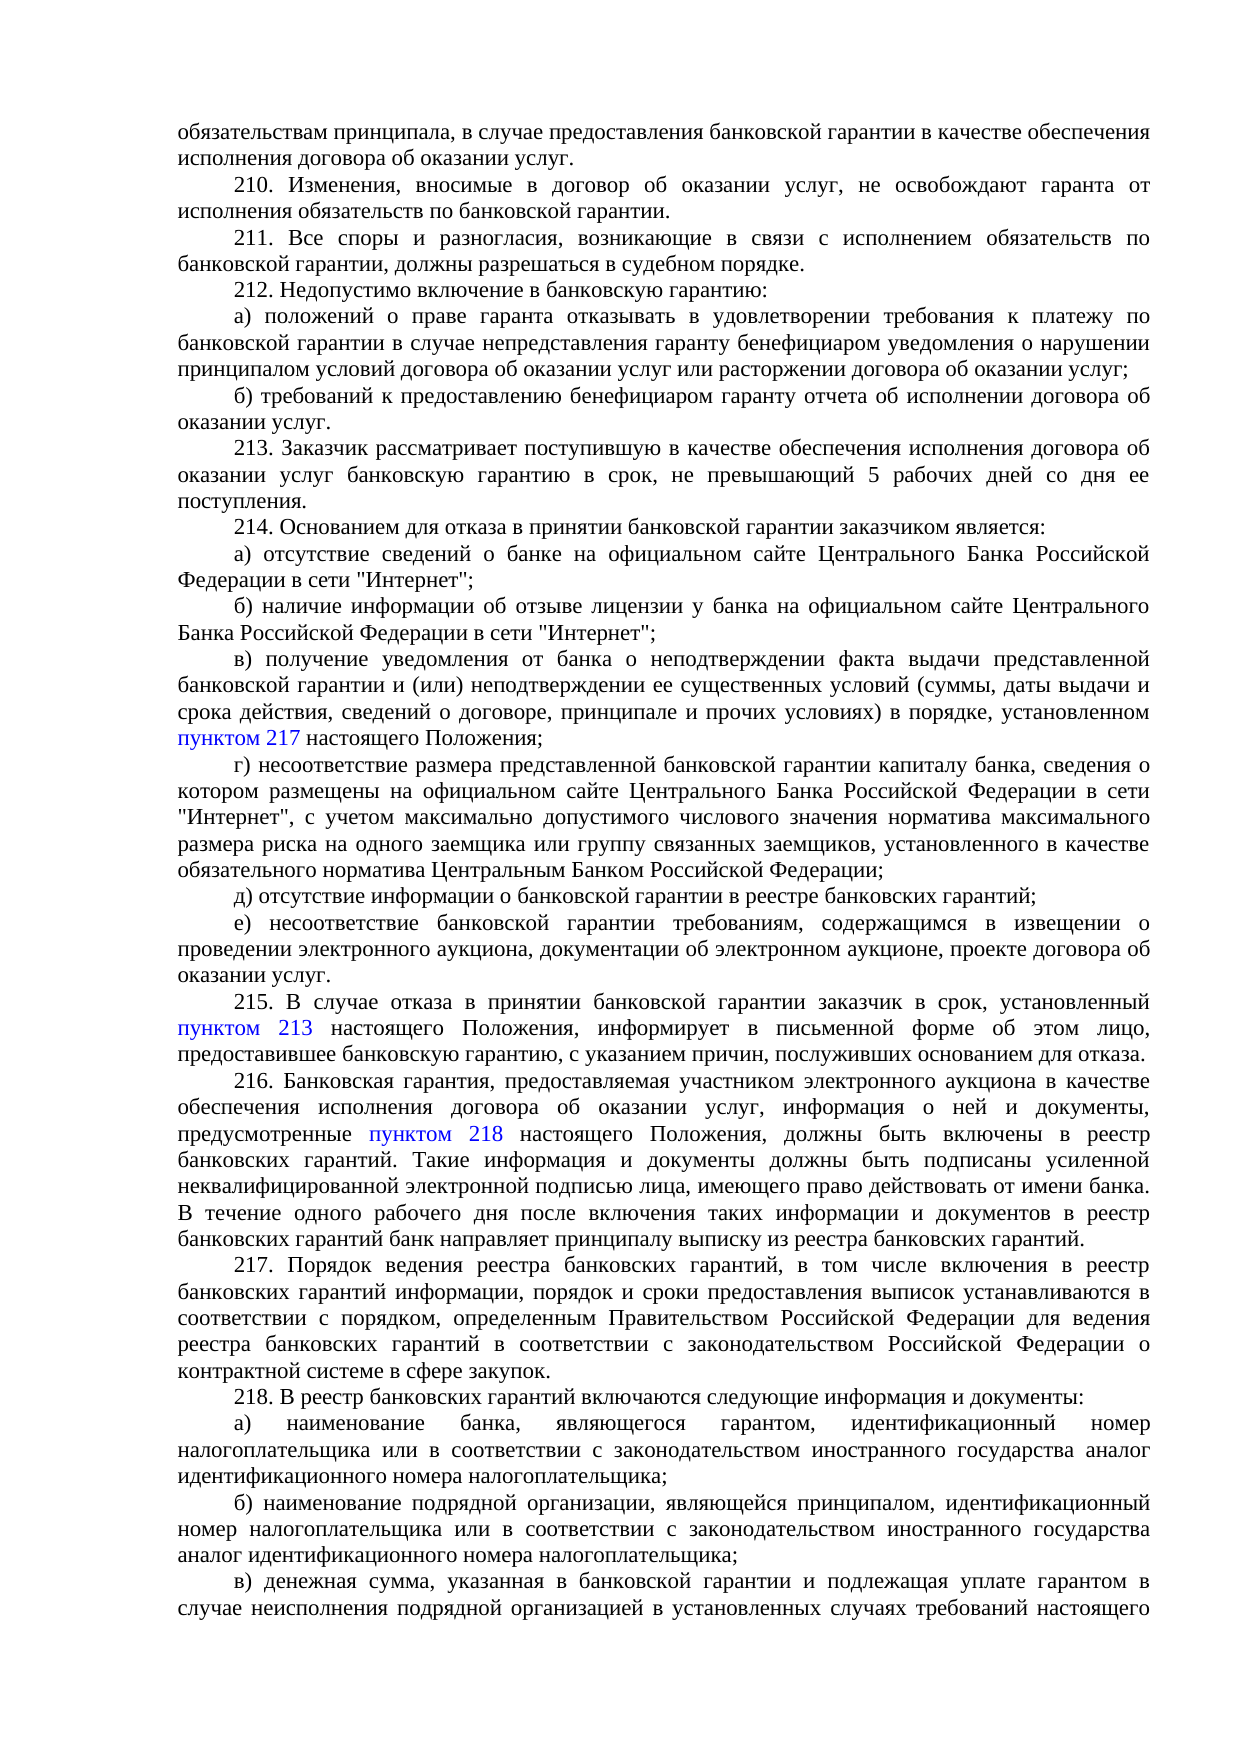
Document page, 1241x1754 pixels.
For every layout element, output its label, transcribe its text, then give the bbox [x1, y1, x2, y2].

text а) отсутствие сведений о банке на официальном сайте Центрального Банка Российской Федерации в сети "Интернет"; [177, 540, 1152, 592]
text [177, 118, 1152, 171]
text 217. Порядок ведения реестра банковских гарантий, в том числе включения в реестр банковских гарантий информации, порядок и сроки предоставления выписок устанавливаются в соответствии с порядком, определенным Правительством Российской Федерации для ведения реестра банковских гарантий в соответствии с законодательством Российской Федерации о контрактной системе в сфере закупок. [177, 1251, 1152, 1383]
text б) требований к предоставлению бенефициаром гаранту отчета об исполнении договора об оказании услуг. [177, 382, 1152, 434]
text в) получение уведомления от банка о неподтверждении факта выдачи представленной банковской гарантии и (или) неподтверждении ее существенных условий (суммы, даты выдачи и срока действия, сведений о договоре, принципале и прочих условиях) в порядке, установленном пунктом 217 настоящего Положения; [177, 645, 1152, 751]
text 216. Банковская гарантия, предоставляемая участником электронного аукциона в качестве обеспечения исполнения договора об оказании услуг, информация о ней и документы, предусмотренные пунктом 218 настоящего Положения, должны быть включены в реестр банковских гарантий. Такие информация и документы должны быть подписаны усиленной неквалифицированной электронной подписью лица, имеющего право действовать от имени банка. В течение одного рабочего дня после включения таких информации и документов в реестр банковских гарантий банк направляет принципалу выписку из реестра банковских гарантий. [177, 1067, 1152, 1251]
text 214. Основанием для отказа в принятии банковской гарантии заказчиком является: [177, 513, 1152, 540]
text б) наименование подрядной организации, являющейся принципалом, идентификационный номер налогоплательщика или в соответствии с законодательством иностранного государства аналог идентификационного номера налогоплательщика; [177, 1488, 1152, 1568]
text 215. В случае отказа в принятии банковской гарантии заказчик в срок, установленный пунктом 213 настоящего Положения, информирует в письменной форме об этом лицо, предоставившее банковскую гарантию, с указанием причин, послуживших основанием для отказа. [177, 988, 1152, 1067]
text 218. В реестр банковских гарантий включаются следующие информация и документы: [177, 1383, 1152, 1409]
text а) положений о праве гаранта отказывать в удовлетворении требования к платежу по банковской гарантии в случае непредставления гаранту бенефициаром уведомления о нарушении принципалом условий договора об оказании услуг или расторжении договора об оказании услуг; [177, 303, 1152, 382]
text 211. Все споры и разногласия, возникающие в связи с исполнением обязательств по банковской гарантии, должны разрешаться в судебном порядке. [177, 223, 1152, 276]
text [177, 1568, 1152, 1620]
text б) наличие информации об отзыве лицензии у банка на официальном сайте Центрального Банка Российской Федерации в сети "Интернет"; [177, 592, 1152, 645]
text г) несоответствие размера представленной банковской гарантии капиталу банка, сведения о котором размещены на официальном сайте Центрального Банка Российской Федерации в сети "Интернет", с учетом максимально допустимого числового значения норматива максимального размера риска на одного заемщика или группу связанных заемщиков, установленного в качестве обязательного норматива Центральным Банком Российской Федерации; [177, 751, 1152, 882]
text а) наименование банка, являющегося гарантом, идентификационный номер налогоплательщика или в соответствии с законодательством иностранного государства аналог идентификационного номера налогоплательщика; [177, 1409, 1152, 1488]
text 212. Недопустимо включение в банковскую гарантию: [177, 276, 1152, 303]
text е) несоответствие банковской гарантии требованиям, содержащимся в извещении о проведении электронного аукциона, документации об электронном аукционе, проекте договора об оказании услуг. [177, 909, 1152, 988]
text д) отсутствие информации о банковской гарантии в реестре банковских гарантий; [177, 882, 1152, 909]
text 213. Заказчик рассматривает поступившую в качестве обеспечения исполнения договора об оказании услуг банковскую гарантию в срок, не превышающий 5 рабочих дней со дня ее поступления. [177, 434, 1152, 513]
text 210. Изменения, вносимые в договор об оказании услуг, не освобождают гаранта от исполнения обязательств по банковской гарантии. [177, 171, 1152, 223]
